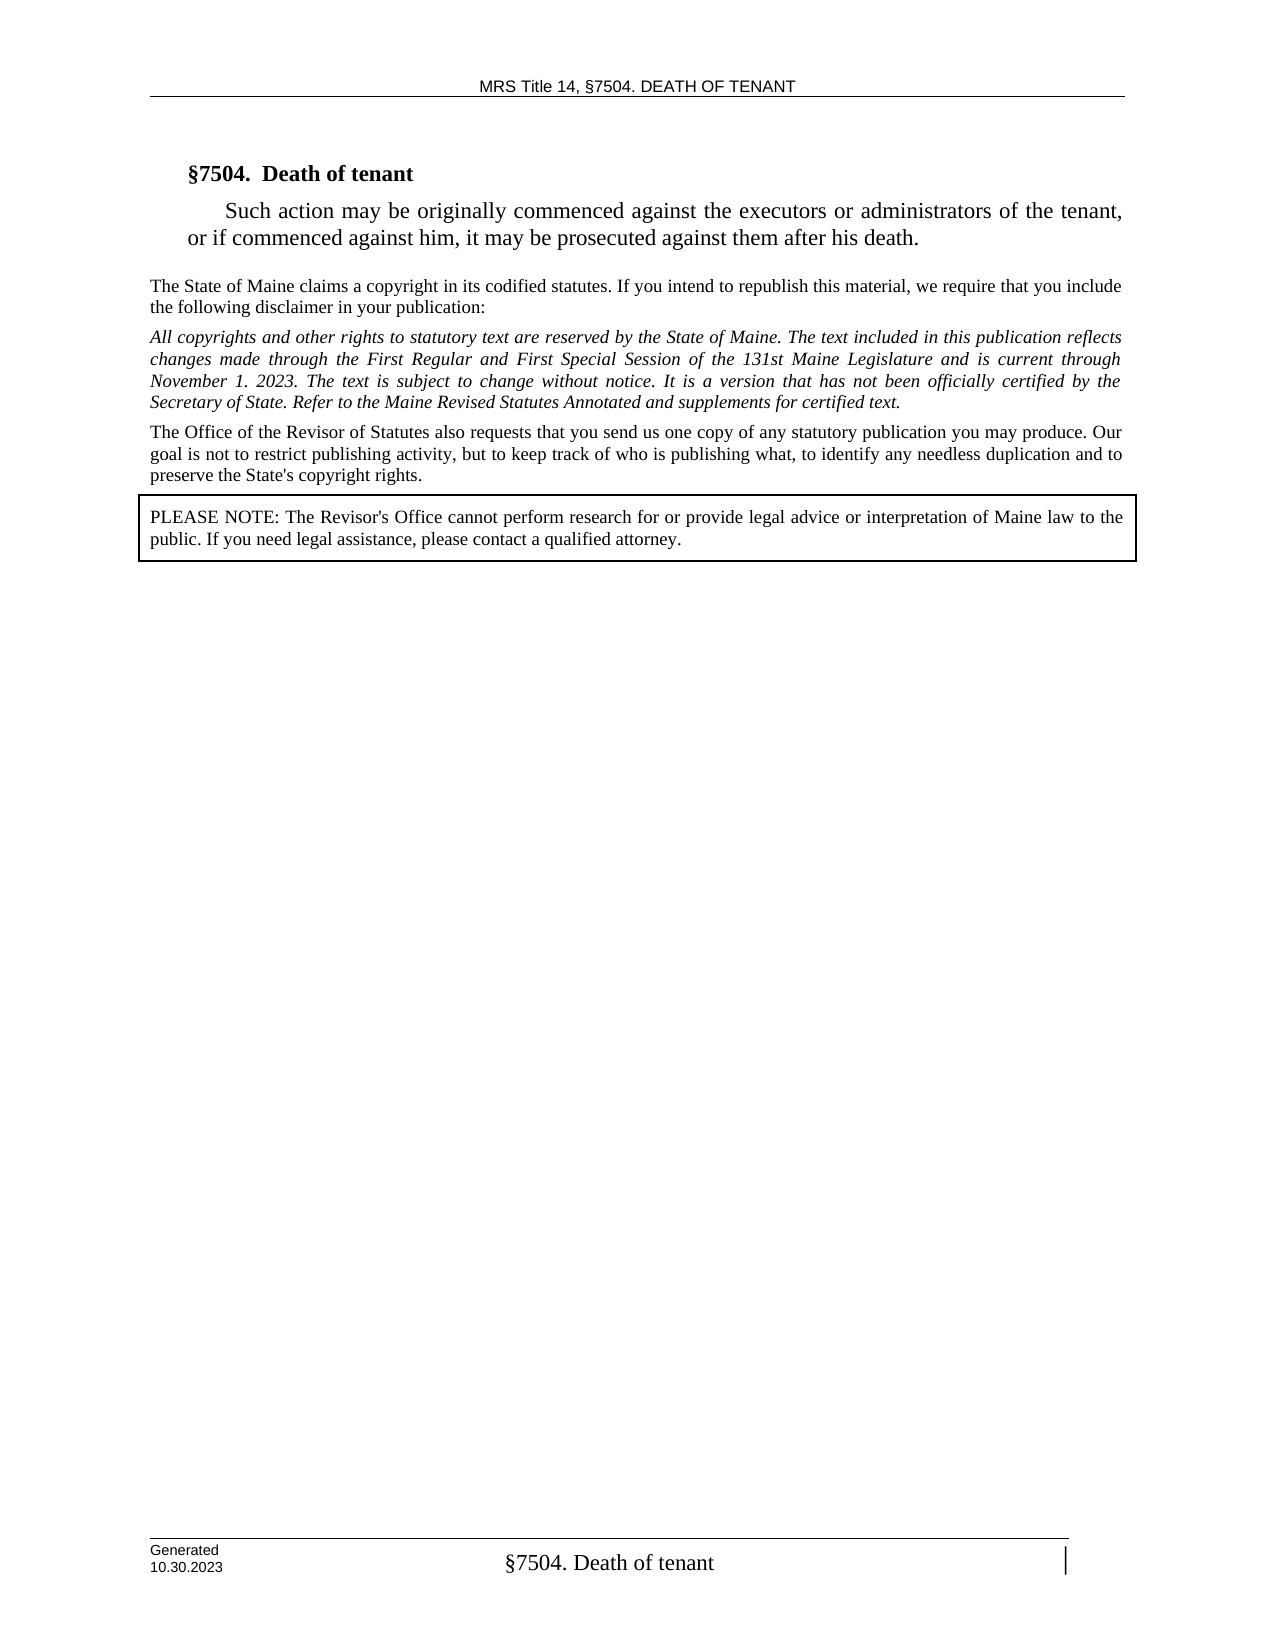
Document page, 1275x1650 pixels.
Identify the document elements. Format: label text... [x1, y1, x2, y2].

text PLEASE NOTE: The Revisor's Office cannot perform research for or provide legal advice or interpretation of Maine law to the public. If you need legal assistance, please contact a qualified attorney. [140, 496, 1135, 560]
text Such action may be originally commenced against the executors or administrators of the tenant, or if commenced against him, it may be prosecuted against them after his death. [187, 197, 1125, 250]
text The State of Maine claims a copyright in its codified statutes. If you intend to republish this material, we require that you include the following disclaimer in your publication: [150, 275, 1125, 318]
text All copyrights and other rights to statutory text are reserved by the State of Maine. The text included in this publication reflects changes made through the First Regular and First Special Session of the 131st Maine Legislature and is current through November 1. 2023 . The text is subject to change without notice. It is a version that has not been officially certified by the Secretary of State. Refer to the Maine Revised Statutes Annotated and supplements for certified text. [150, 326, 1125, 413]
text §7504. Death of tenant [187, 160, 1125, 187]
text The Office of the Revisor of Statutes also requests that you send us one copy of any statutory publication you may produce. Our goal is not to restrict publishing activity, but to keep track of who is publishing what, to identify any needless duplication and to preserve the State's copyright rights. [150, 421, 1125, 486]
